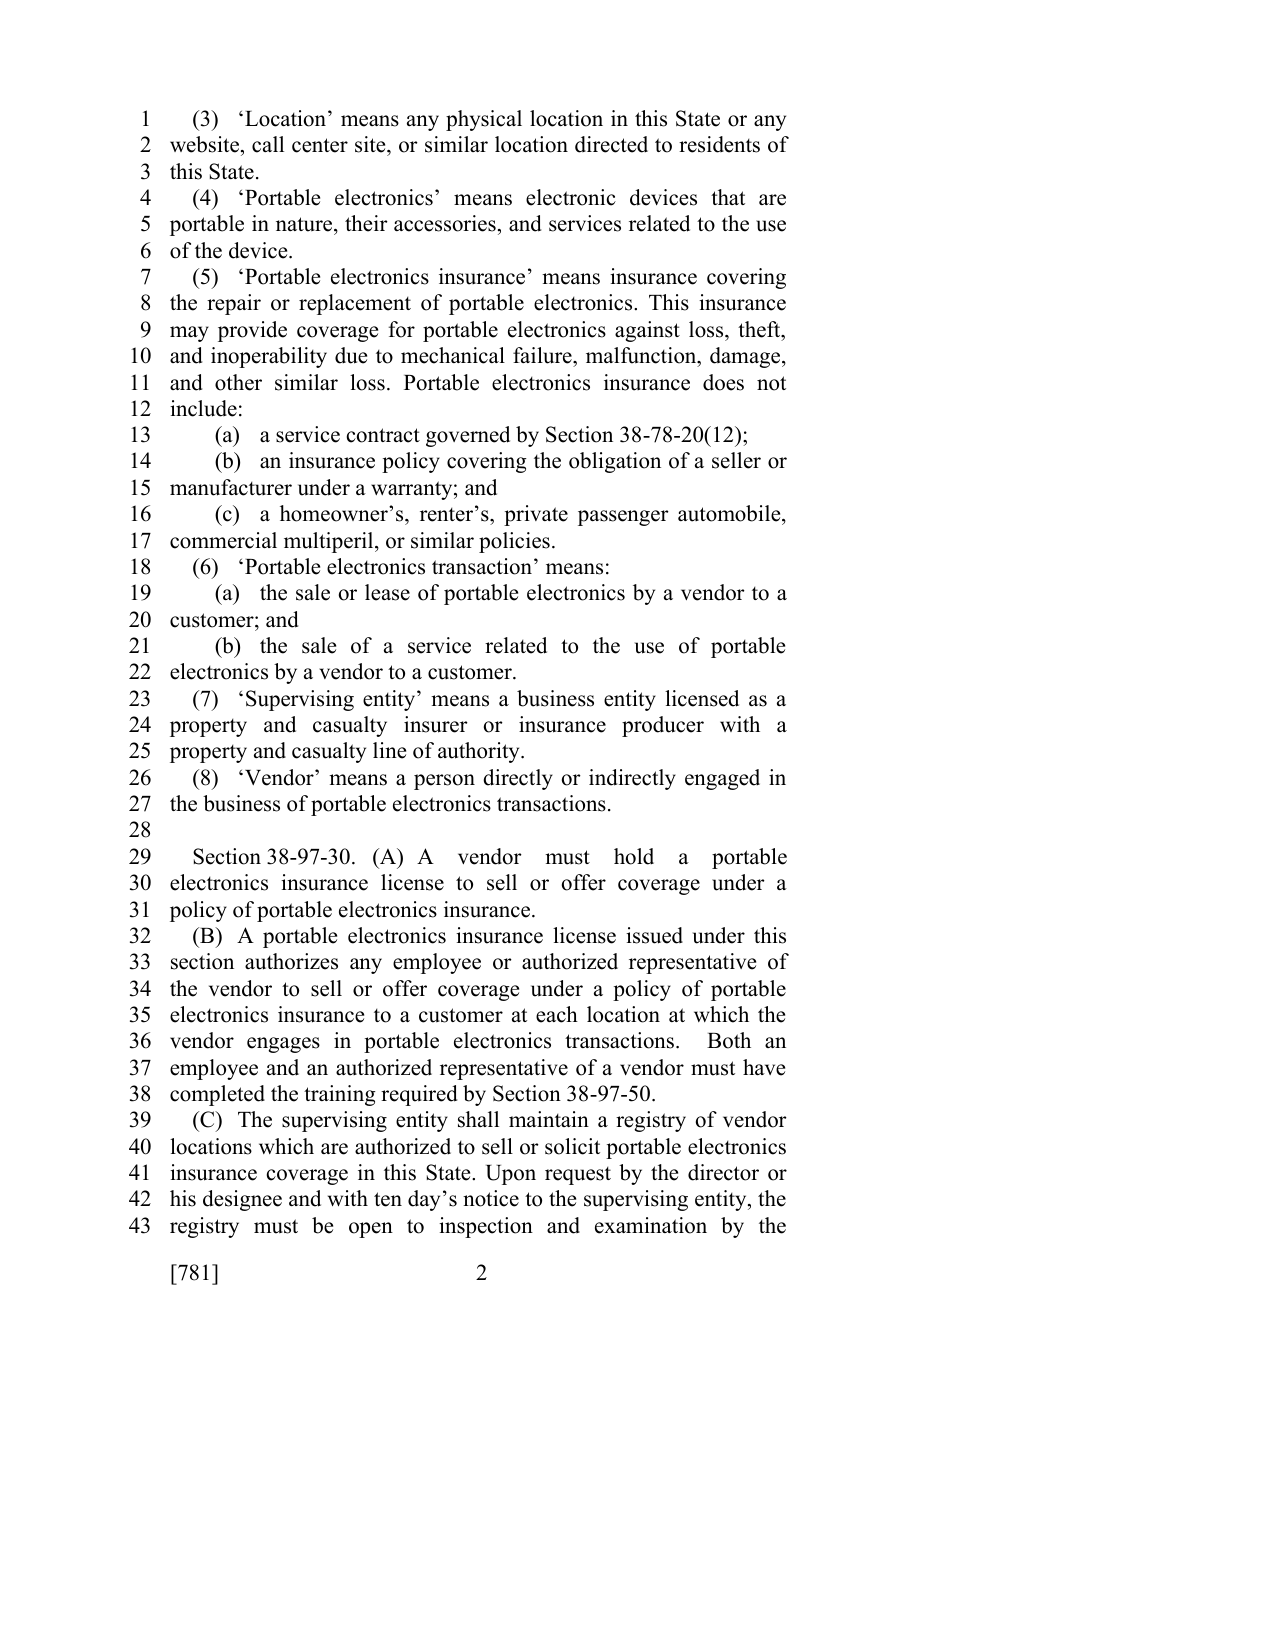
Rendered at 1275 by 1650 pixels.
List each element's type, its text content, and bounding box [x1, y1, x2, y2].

text (6) ‘Portable electronics transaction’ means: [169, 553, 787, 579]
text Section 38-97-30. (A) A vendor must hold a portable electronics insurance license to sell or offer coverage under a policy of portable electronics insurance. [169, 843, 787, 922]
text (B) A portable electronics insurance license issued under this section authorizes any employee or authorized representative of the vendor to sell or offer coverage under a policy of portable electronics insurance to a customer at each location at which the vendor engages in portable electronics transactions. Both an employee and an authorized representative of a vendor must have completed the training required by Section 38-97-50. [169, 922, 787, 1106]
text (7) ‘Supervising entity’ means a business entity licensed as a property and casualty insurer or insurance producer with a property and casualty line of authority. [169, 685, 787, 764]
text (b) the sale of a service related to the use of portable electronics by a vendor to a customer. [169, 632, 787, 685]
text (3) ‘Location’ means any physical location in this State or any website, call center site, or similar location directed to residents of this State. [169, 105, 787, 184]
text (a) the sale or lease of portable electronics by a vendor to a customer; and [169, 579, 787, 632]
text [169, 1106, 787, 1238]
text (4) ‘Portable electronics’ means electronic devices that are portable in nature, their accessories, and services related to the use of the device. [169, 184, 787, 263]
text (b) an insurance policy covering the obligation of a seller or manufacturer under a warranty; and [169, 448, 787, 500]
text (5) ‘Portable electronics insurance’ means insurance covering the repair or replacement of portable electronics. This insurance may provide coverage for portable electronics against loss, theft, and inoperability due to mechanical failure, malfunction, damage, and other similar loss. Portable electronics insurance does not include: [169, 263, 787, 421]
text (a) a service contract governed by Section 38-78-20(12); [169, 421, 787, 448]
text (8) ‘Vendor’ means a person directly or indirectly engaged in the business of portable electronics transactions. [169, 764, 787, 817]
text (c) a homeowner’s, renter’s, private passenger automobile, commercial multiperil, or similar policies. [169, 500, 787, 553]
